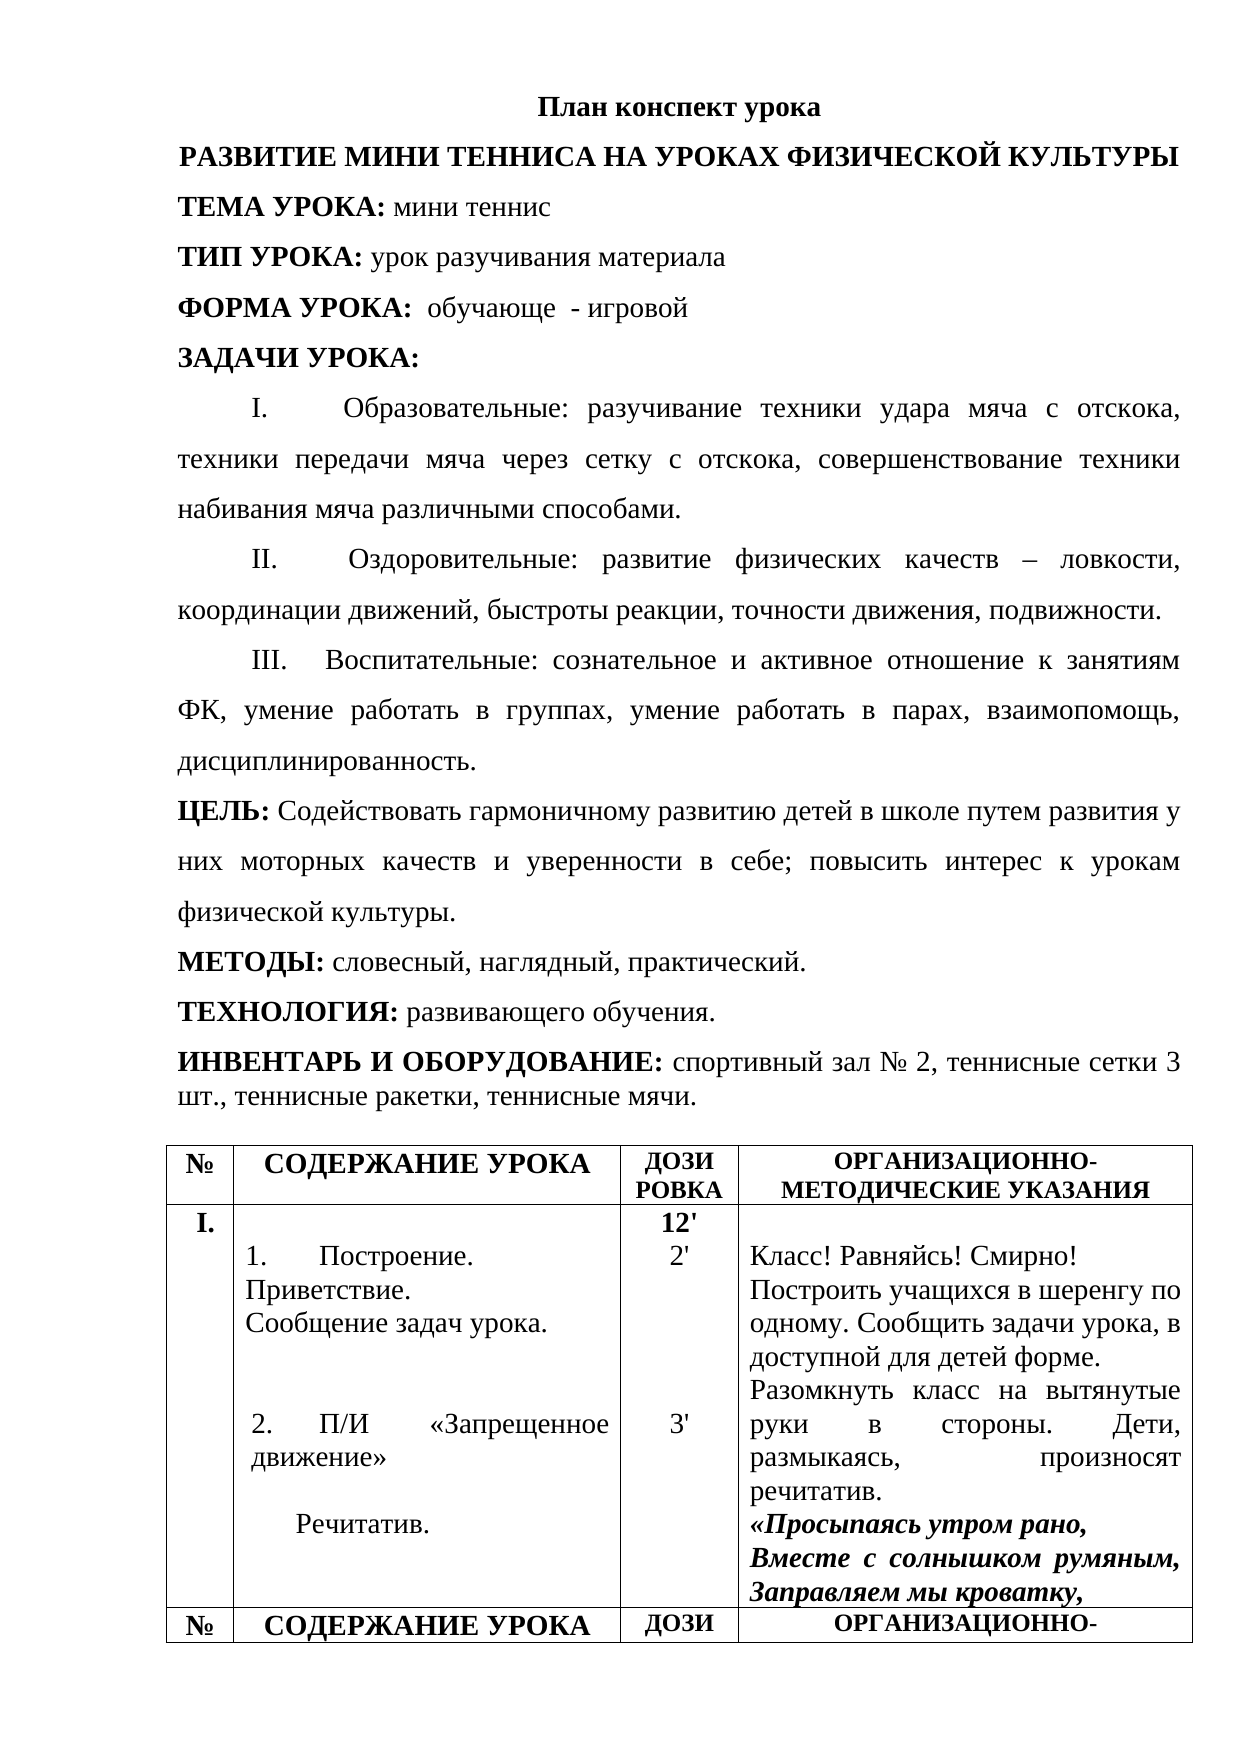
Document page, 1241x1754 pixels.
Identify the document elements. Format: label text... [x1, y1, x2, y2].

table_cell [167, 1205, 233, 1607]
table_cell ДОЗИ РОВКА [621, 1608, 738, 1642]
table_header № [167, 1146, 233, 1204]
table_cell Построение. Приветствие. Сообщение задач урока. П/И «Запрещенное движение» Речитатив. [234, 1205, 620, 1607]
text ЗАДАЧИ УРОКА: [177, 340, 1181, 374]
text ТЕХНОЛОГИЯ: развивающего обучения. [177, 994, 1181, 1028]
table_cell 12' 2' 3' [621, 1205, 738, 1607]
table_header СОДЕРЖАНИЕ УРОКА [234, 1146, 620, 1204]
table_header ДОЗИ РОВКА [621, 1146, 738, 1204]
list Оздоровительные: развитие физических качеств – ловкости, координации движений, быстроты реакции, точности движения, подвижности. [177, 541, 1181, 625]
text МЕТОДЫ: словесный, наглядный, практический. [177, 944, 1181, 977]
table_cell № [167, 1608, 233, 1642]
text ФОРМА УРОКА: обучающе - игровой [177, 290, 1181, 323]
table_cell СОДЕРЖАНИЕ УРОКА [234, 1608, 620, 1642]
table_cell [739, 1608, 1192, 1642]
list Воспитательные: сознательное и активное отношение к занятиям ФК, умение работать в группах, умение работать в парах, взаимопомощь, дисциплинированность. [177, 642, 1181, 776]
list Образовательные: разучивание техники удара мяча с отскока, техники передачи мяча через сетку с отскока, совершенствование техники набивания мяча различными способами. [177, 391, 1181, 525]
text ЦЕЛЬ: Содействовать гармоничному развитию детей в школе путем развития у них моторных качеств и уверенности в себе; повысить интерес к урокам физической культуры. [177, 793, 1181, 927]
text ТИП УРОКА: урок разучивания материала [177, 239, 1181, 273]
table_header ОРГАНИЗАЦИОННО-МЕТОДИЧЕСКИЕ УКАЗАНИЯ [739, 1146, 1192, 1204]
table_cell Класс! Равняйсь! Смирно! Построить учащихся в шеренгу по одному. Сообщить задачи урока, в доступной для детей форме. Разомкнуть класс на вытянутые руки в стороны. Дети, размыкаясь, произносят речитатив. «Просыпаясь утром рано, Вместе с солнышком румяным, Заправляем мы кроватку, [739, 1205, 1192, 1607]
text ИНВЕНТАРЬ И ОБОРУДОВАНИЕ: спортивный зал № 2, теннисные сетки 3 шт., теннисные ракетки, теннисные мячи. [177, 1044, 1181, 1112]
text РАЗВИТИЕ МИНИ ТЕННИСА НА УРОКАХ ФИЗИЧЕСКОЙ КУЛЬТУРЫ [177, 139, 1181, 172]
text ТЕМА УРОКА: мини теннис [177, 189, 1181, 223]
text План конспект урока [177, 89, 1181, 122]
